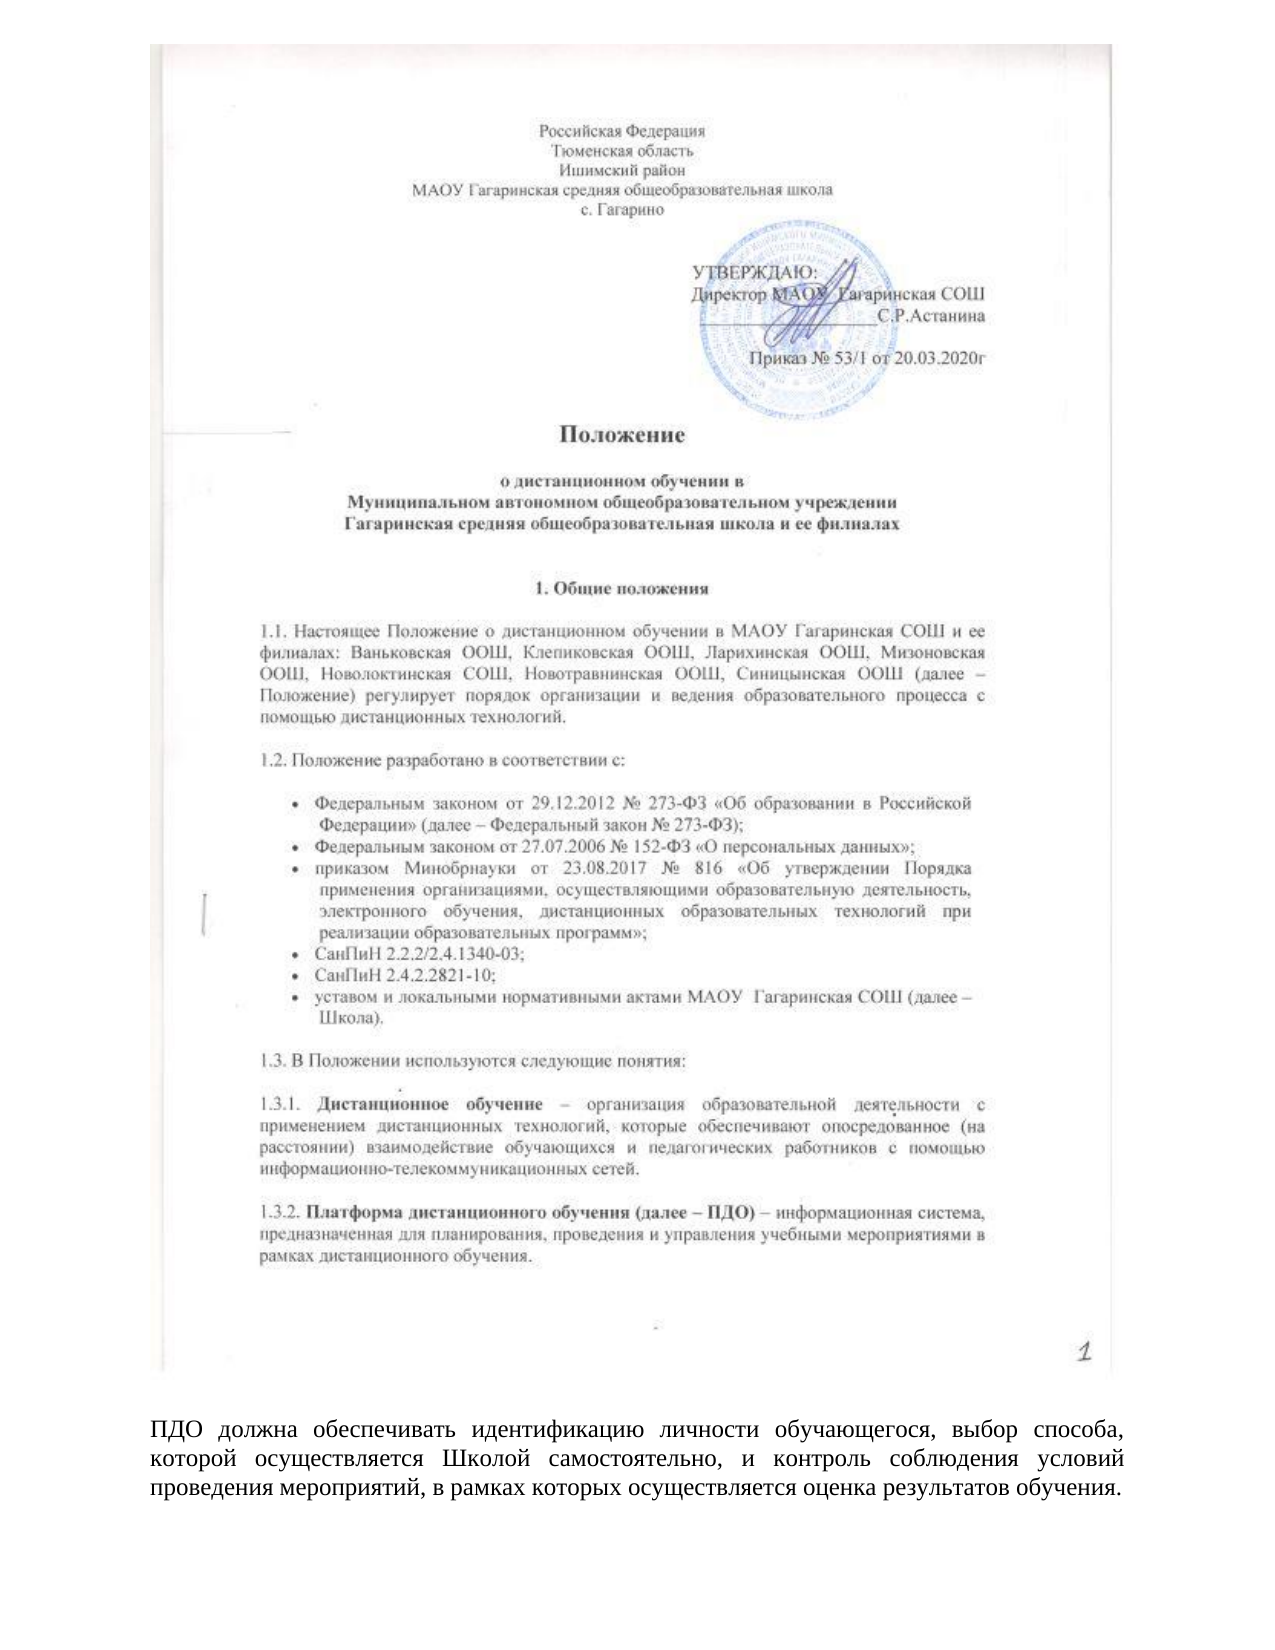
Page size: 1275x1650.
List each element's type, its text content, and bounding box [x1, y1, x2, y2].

picture [150, 44, 1125, 1386]
text ПДО должна обеспечивать идентификацию личности обучающегося, выбор способа, которой осуществляется Школой самостоятельно, и контроль соблюдения условий проведения мероприятий, в рамках которых осуществляется оценка результатов обучения. [150, 1414, 1125, 1501]
